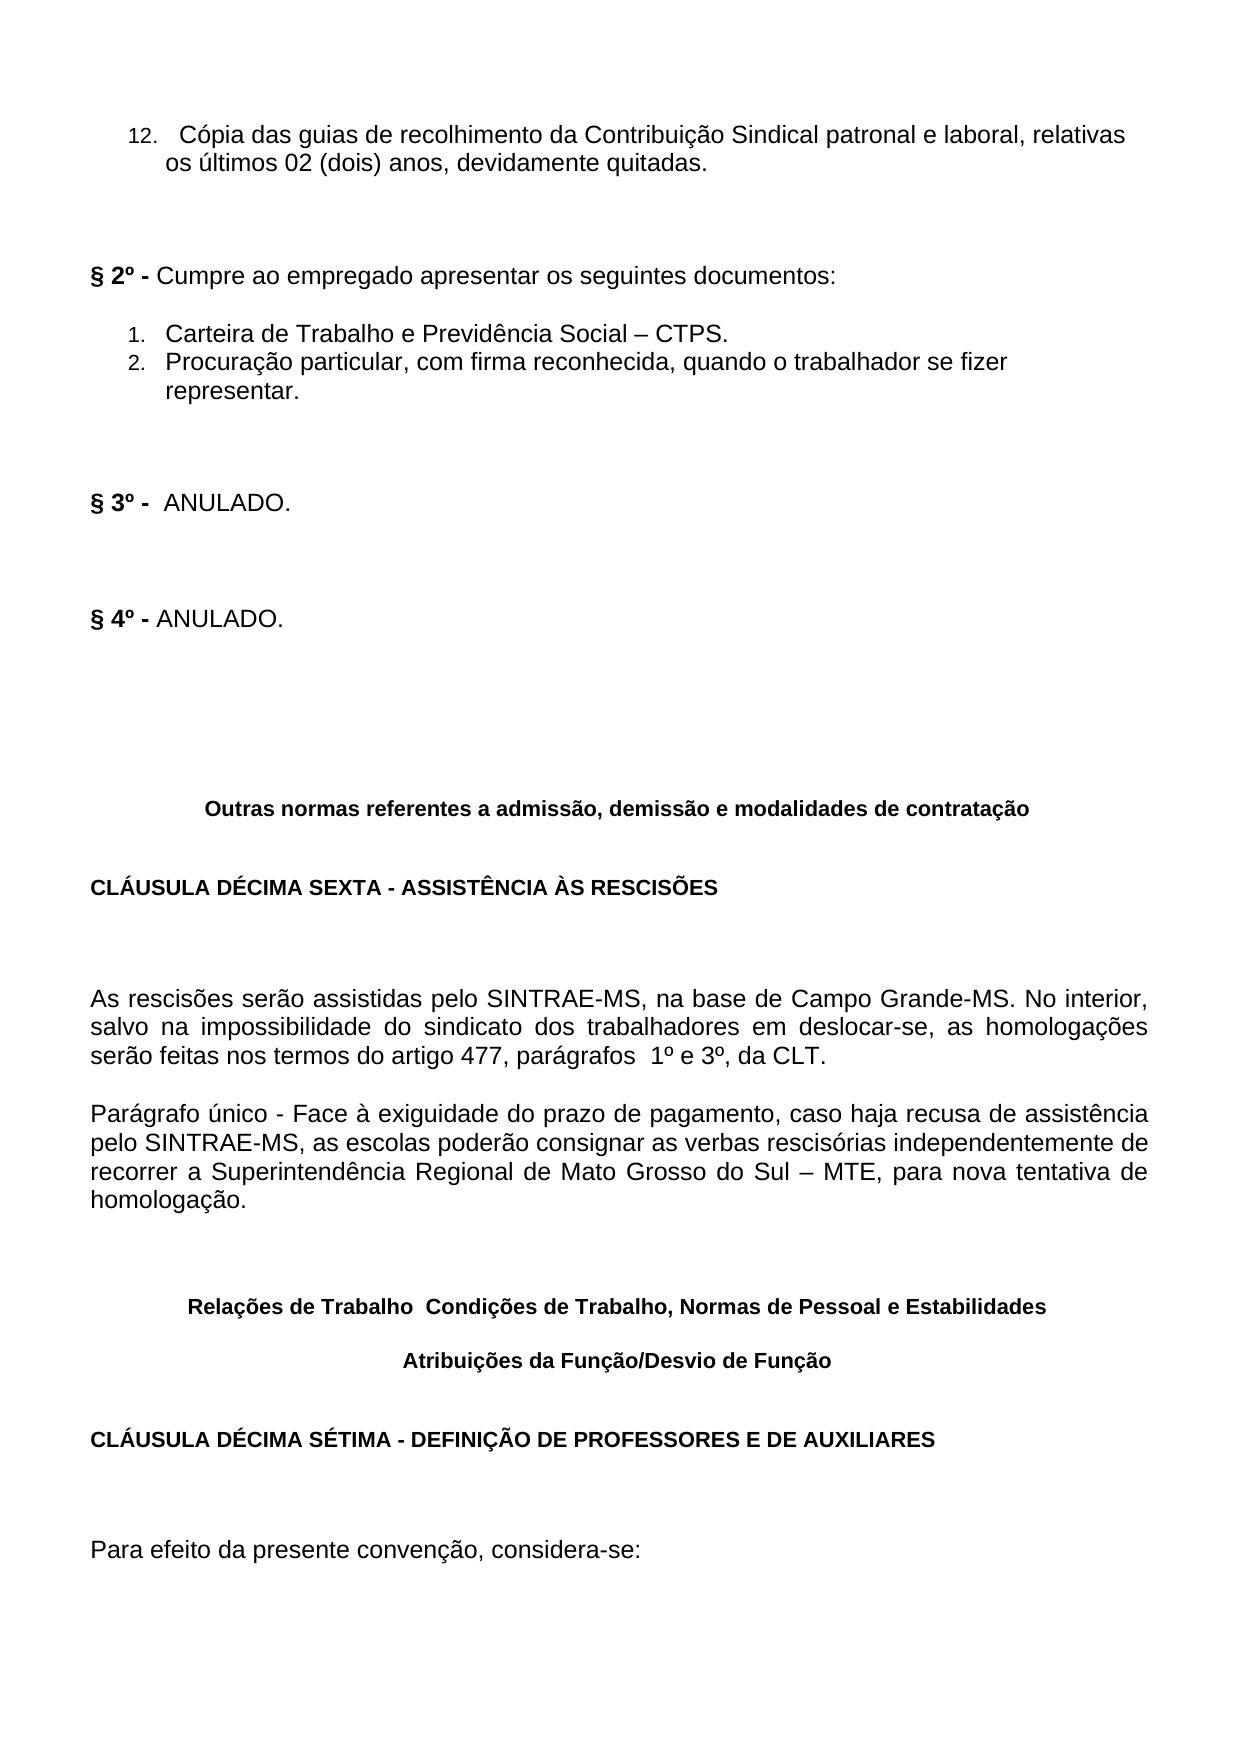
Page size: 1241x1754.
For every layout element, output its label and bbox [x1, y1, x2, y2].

table_header [89, 118, 1152, 1594]
